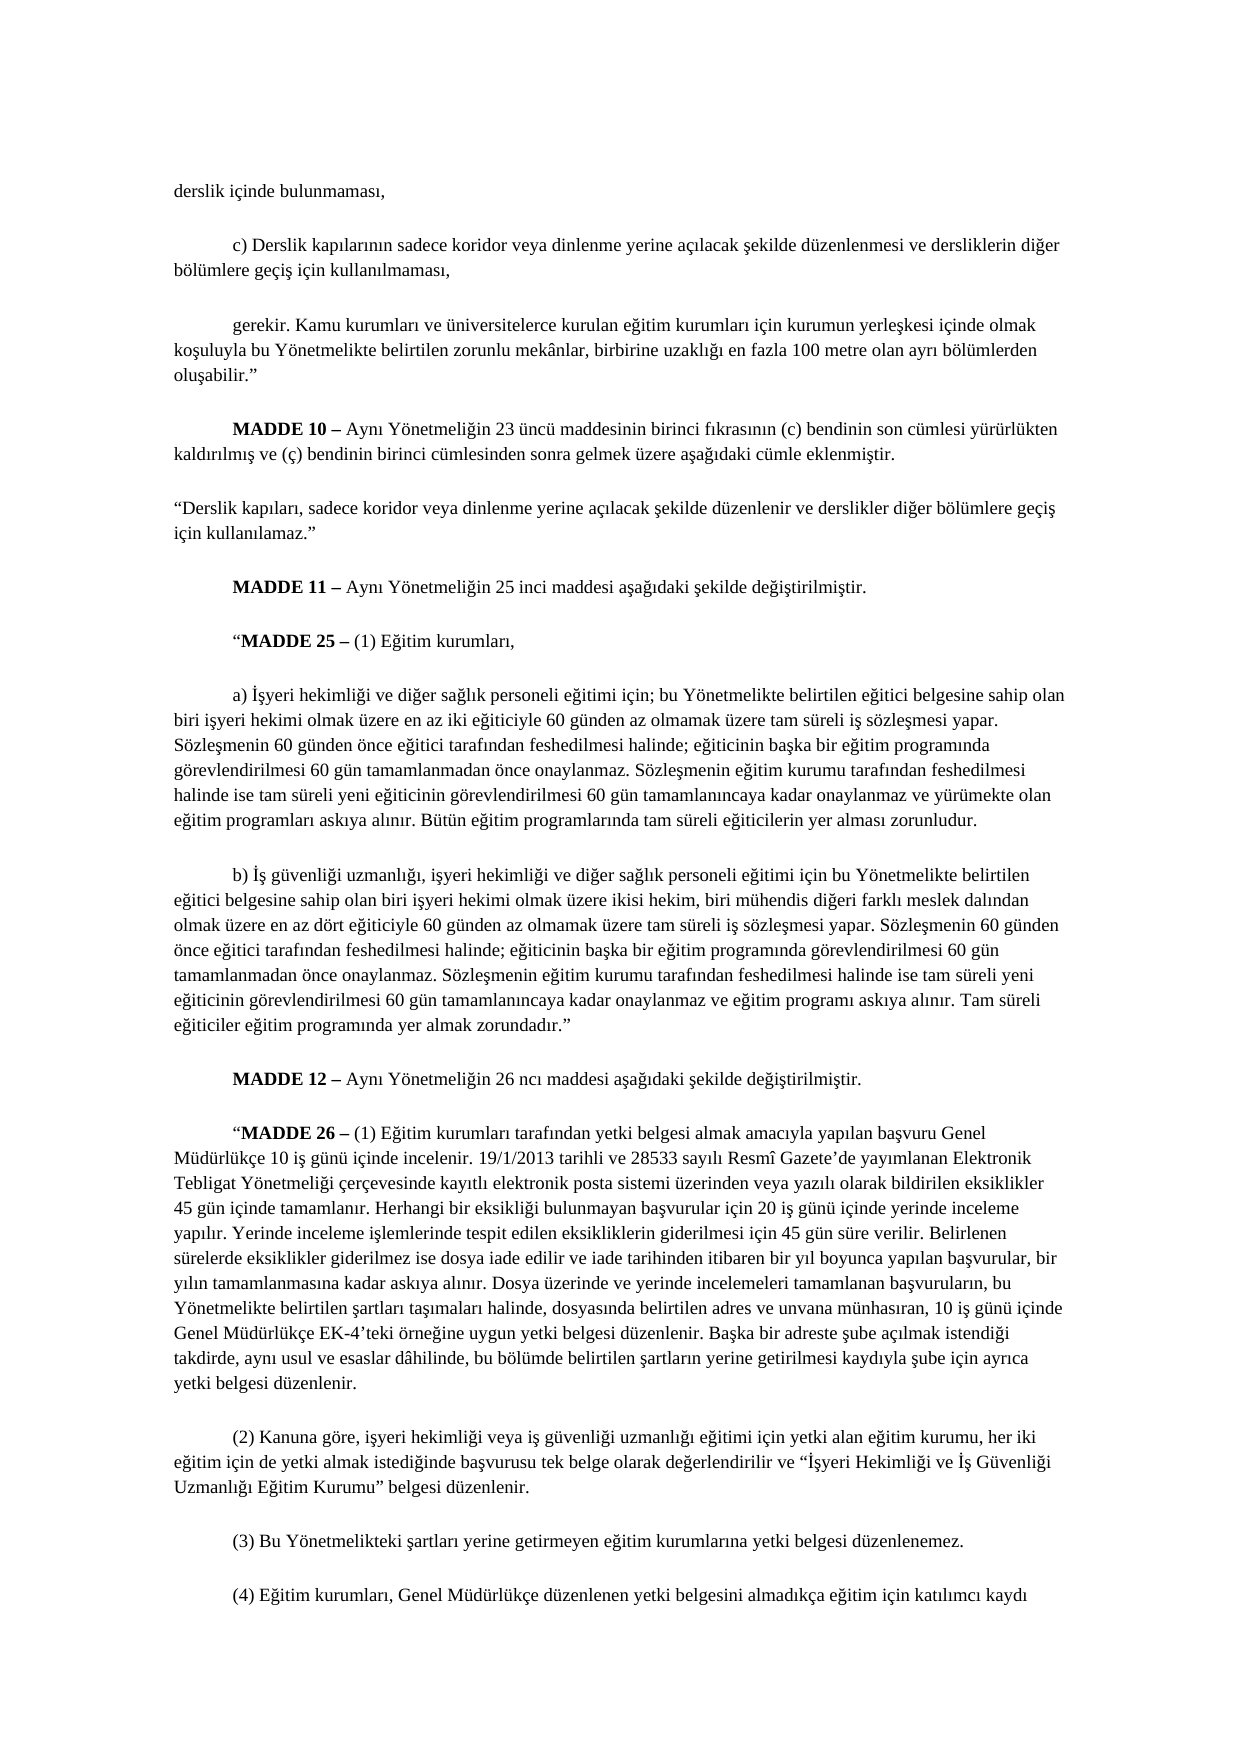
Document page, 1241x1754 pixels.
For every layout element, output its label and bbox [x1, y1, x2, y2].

table_header [146, 148, 1094, 1606]
